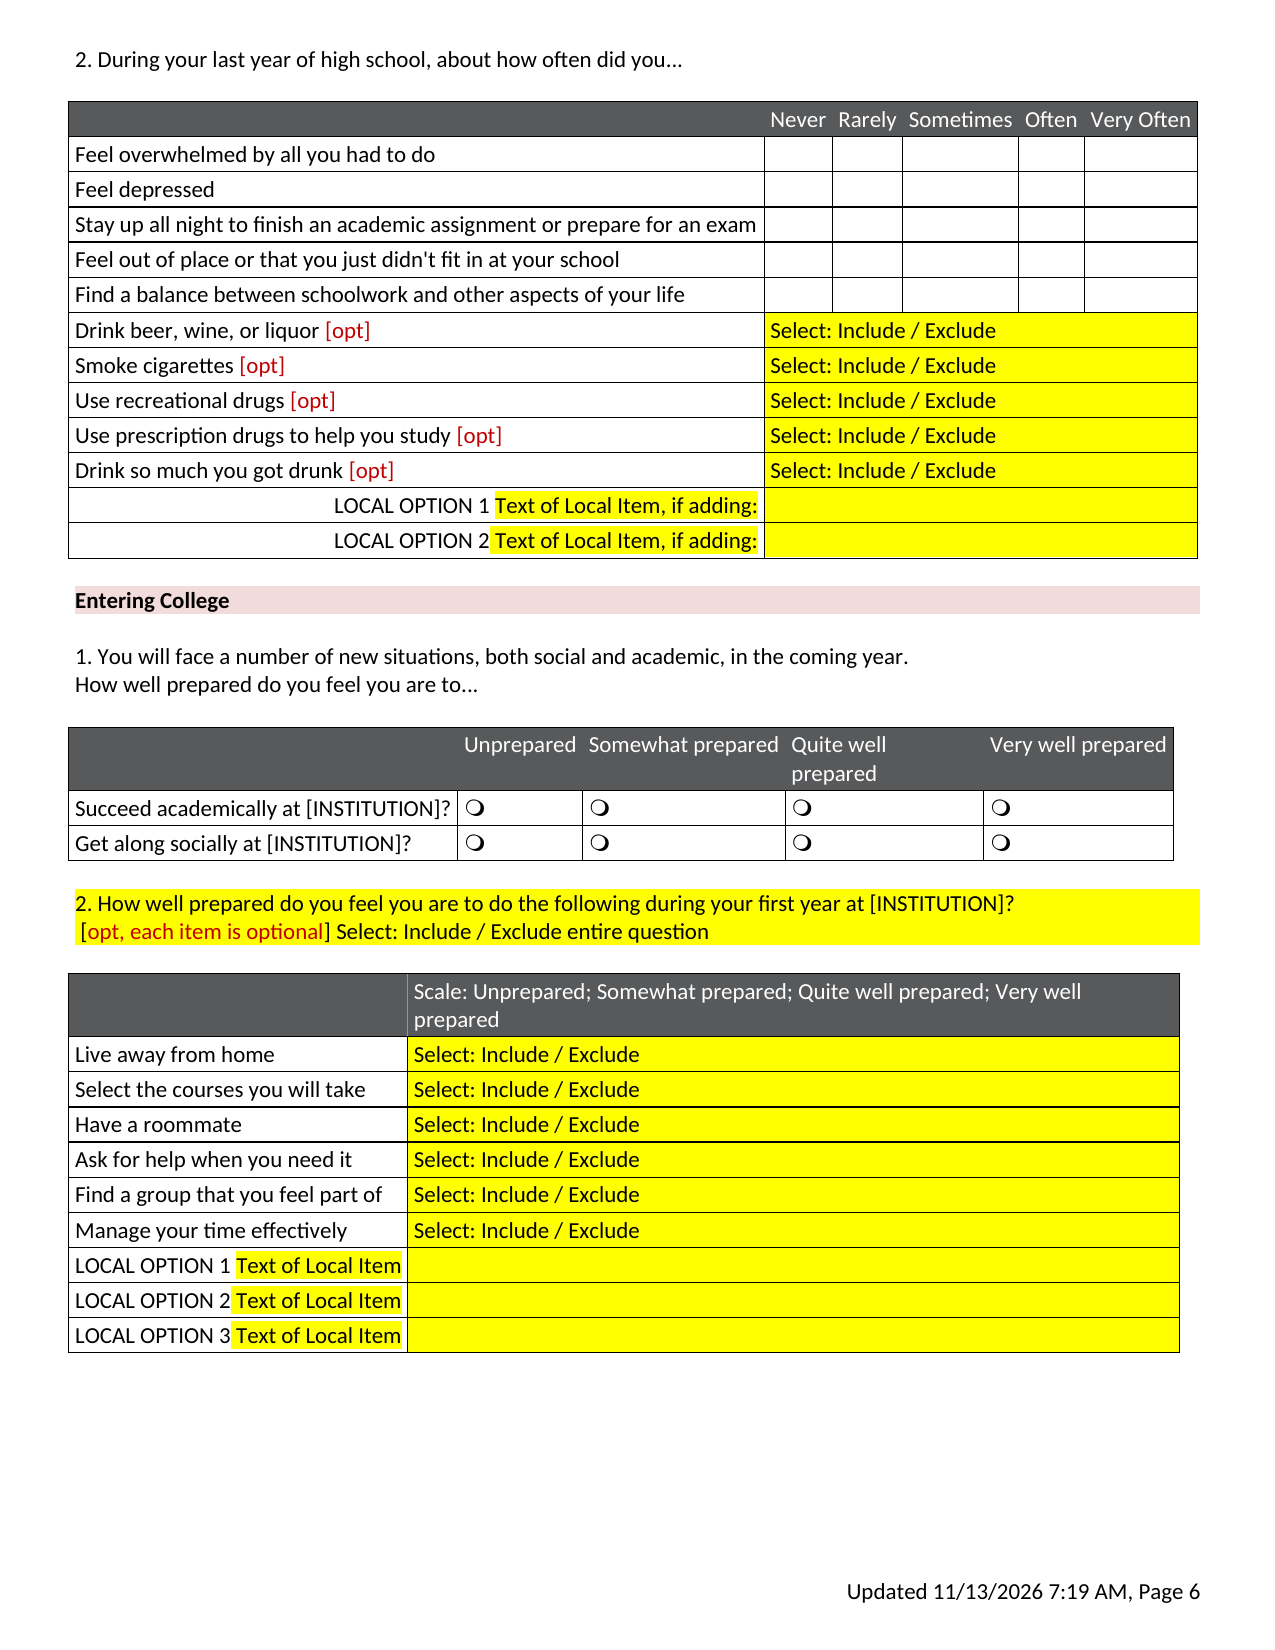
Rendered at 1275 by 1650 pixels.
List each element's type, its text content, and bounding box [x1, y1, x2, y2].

table_cell Select: Include / Exclude [408, 1143, 1179, 1177]
table_cell [786, 791, 983, 825]
table_cell [1085, 243, 1197, 277]
table_cell [903, 243, 1018, 277]
table_cell Select: Include / Exclude [765, 383, 1197, 417]
table_cell [833, 243, 902, 277]
table_cell [408, 1283, 1179, 1317]
table_cell [408, 1248, 1179, 1282]
table_cell Manage your time effectively [69, 1213, 407, 1247]
table_cell [1019, 243, 1084, 277]
table_cell [765, 243, 832, 277]
table_cell [765, 523, 1197, 557]
table_cell [833, 208, 902, 241]
text Entering College [75, 586, 1200, 614]
table_cell [786, 826, 983, 860]
table_cell Find a balance between schoolwork and other aspects of your life [69, 278, 764, 312]
table_cell Smoke cigarettes [opt] [69, 348, 764, 382]
table_header Rarely [832, 102, 903, 136]
table_cell Use prescription drugs to help you study [opt] [69, 418, 764, 452]
table_cell LOCAL OPTION 1 Text of Local Item [69, 1248, 407, 1282]
table_header Unprepared [458, 728, 583, 790]
table_cell LOCAL OPTION 3 Text of Local Item [69, 1318, 407, 1352]
table_cell Feel overwhelmed by all you had to do [69, 137, 764, 171]
table_header Sometimes [903, 102, 1019, 136]
table_cell LOCAL OPTION 2 Text of Local Item [69, 1283, 407, 1317]
text 1. You will face a number of new situations, both social and academic, in the coming year. How well prepared do you feel you are to... [75, 642, 1200, 698]
table_cell Select the courses you will take [69, 1072, 407, 1106]
table_cell [765, 172, 832, 206]
table_cell Select: Include / Exclude [765, 453, 1197, 487]
table_cell Select: Include / Exclude [408, 1072, 1179, 1106]
table_cell Select: Include / Exclude [408, 1178, 1179, 1212]
table_header Never [764, 102, 832, 136]
table_cell [903, 172, 1018, 206]
table_header Often [1019, 102, 1084, 136]
table_cell [408, 1318, 1179, 1352]
table_cell Live away from home [69, 1037, 407, 1071]
table_cell [765, 137, 832, 171]
table_cell Drink so much you got drunk [opt] [69, 453, 764, 487]
table_cell [1019, 137, 1084, 171]
table_cell [984, 791, 1173, 825]
table_cell [1085, 208, 1197, 241]
table_cell [765, 488, 1197, 522]
table_cell [984, 826, 1173, 860]
table_cell [1085, 137, 1197, 171]
table_cell Have a roommate [69, 1108, 407, 1141]
table_cell [833, 172, 902, 206]
table_cell Select: Include / Exclude [408, 1108, 1179, 1141]
table_header Very well prepared [984, 728, 1173, 790]
table_header Quite well prepared [785, 728, 984, 790]
table_cell Get along socially at [INSTITUTION]? [69, 826, 457, 860]
table_cell Succeed academically at [INSTITUTION]? [69, 791, 457, 825]
table_cell [583, 826, 785, 860]
table_header Somewhat prepared [583, 728, 785, 790]
table_cell [903, 278, 1018, 312]
table_cell Use recreational drugs [opt] [69, 383, 764, 417]
table_cell Select: Include / Exclude [765, 418, 1197, 452]
table_cell Drink beer, wine, or liquor [opt] [69, 313, 764, 347]
table_cell [833, 278, 902, 312]
table_cell [903, 208, 1018, 241]
table_cell [458, 791, 582, 825]
table_cell Select: Include / Exclude [408, 1037, 1179, 1071]
table_cell Stay up all night to finish an academic assignment or prepare for an exam [69, 208, 764, 241]
table_header [69, 728, 458, 790]
table_header Scale: Unprepared; Somewhat prepared; Quite well prepared; Very well prepared [408, 974, 1179, 1036]
table_cell LOCAL OPTION 1 Text of Local Item, if adding: [69, 488, 764, 522]
table_header Very Often [1084, 102, 1197, 136]
table_cell [1019, 172, 1084, 206]
table_cell Find a group that you feel part of [69, 1178, 407, 1212]
table_cell Ask for help when you need it [69, 1143, 407, 1177]
table_cell [833, 137, 902, 171]
table_cell [458, 826, 582, 860]
table_cell Select: Include / Exclude [408, 1213, 1179, 1247]
table_cell [1085, 278, 1197, 312]
table_header [69, 102, 764, 136]
table_cell [765, 208, 832, 241]
table_cell Feel out of place or that you just didn't fit in at your school [69, 243, 764, 277]
table_cell [903, 137, 1018, 171]
table_cell [1085, 172, 1197, 206]
text 2. How well prepared do you feel you are to do the following during your first year at [INSTITUTION]? [opt, each item is optional] Select: Include / Exclude entire question [75, 889, 1200, 945]
table_cell [1019, 208, 1084, 241]
table_cell [1019, 278, 1084, 312]
table_cell Select: Include / Exclude [765, 313, 1197, 347]
table_cell [765, 278, 832, 312]
table_cell Select: Include / Exclude [765, 348, 1197, 382]
table_header [69, 974, 407, 1036]
text 2. During your last year of high school, about how often did you... [75, 45, 1200, 73]
table_cell LOCAL OPTION 2 Text of Local Item, if adding: [69, 523, 764, 557]
table_cell Feel depressed [69, 172, 764, 206]
table_cell [583, 791, 785, 825]
